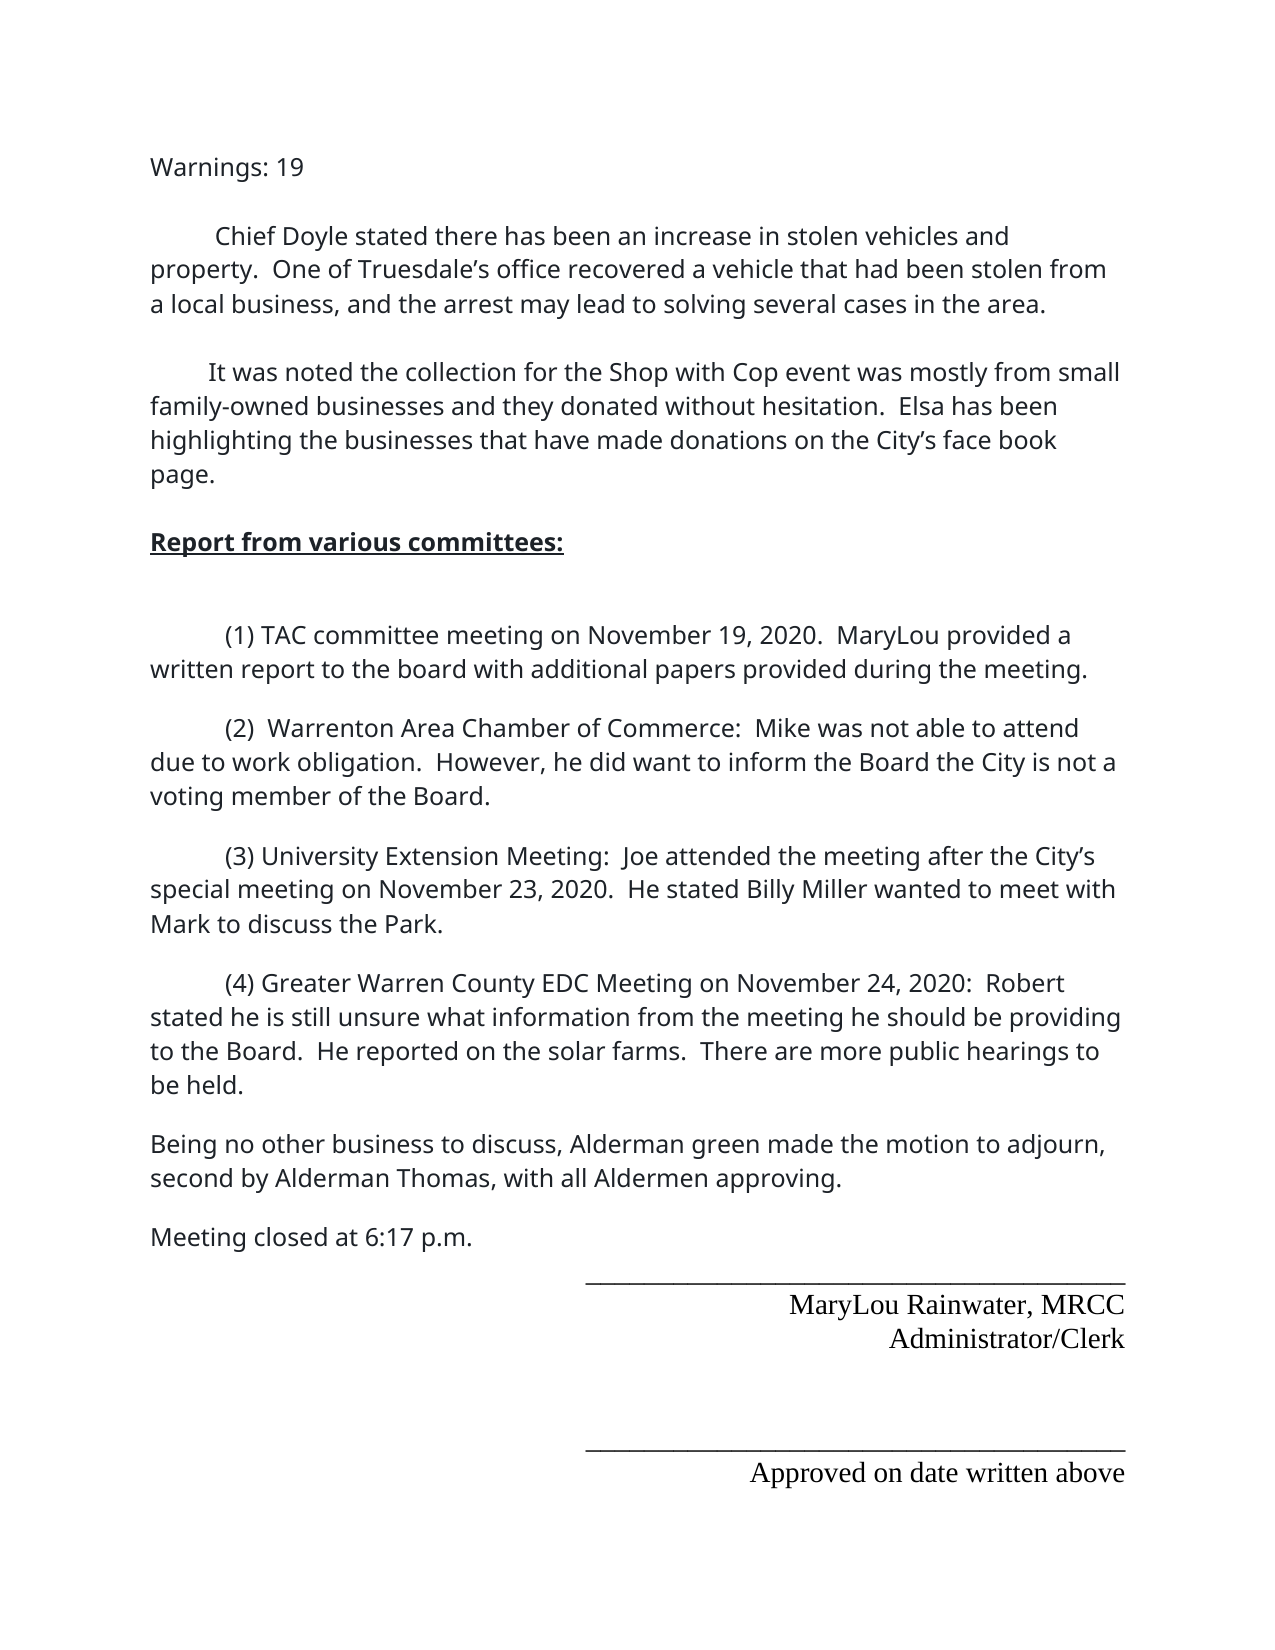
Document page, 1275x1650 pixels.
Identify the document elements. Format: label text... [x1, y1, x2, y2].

text MaryLou Rainwater, MRCC [150, 1287, 1125, 1321]
text (3) University Extension Meeting: Joe attended the meeting after the City’s special meeting on November 23, 2020. He stated Billy Miller wanted to meet with Mark to discuss the Park. [150, 838, 1125, 940]
text Being no other business to discuss, Alderman green made the motion to adjourn, second by Alderman Thomas, with all Aldermen approving. [150, 1127, 1125, 1195]
text Report from various committees: [150, 525, 1125, 559]
text Chief Doyle stated there has been an increase in stolen vehicles and property. One of Truesdale’s office recovered a vehicle that had been stolen from a local business, and the arrest may lead to solving several cases in the area. [150, 218, 1125, 320]
text _____________________________________ [150, 1421, 1125, 1455]
text Warnings: 19 [150, 150, 1125, 184]
text (2) Warrenton Area Chamber of Commerce: Mike was not able to attend due to work obligation. However, he did want to inform the Board the City is not a voting member of the Board. [150, 711, 1125, 813]
text Approved on date written above [150, 1455, 1125, 1488]
text It was noted the collection for the Shop with Cop event was mostly from small family-owned businesses and they donated without hesitation. Elsa has been highlighting the businesses that have made donations on the City’s face book page. [150, 354, 1125, 491]
text (1) TAC committee meeting on November 19, 2020. MaryLou provided a written report to the board with additional papers provided during the meeting. [150, 618, 1125, 686]
text (4) Greater Warren County EDC Meeting on November 24, 2020: Robert stated he is still unsure what information from the meeting he should be providing to the Board. He reported on the solar farms. There are more public hearings to be held. [150, 965, 1125, 1102]
text _____________________________________ [150, 1254, 1125, 1287]
text Administrator/Clerk [150, 1321, 1125, 1354]
text Meeting closed at 6:17 p.m. [150, 1220, 1125, 1254]
